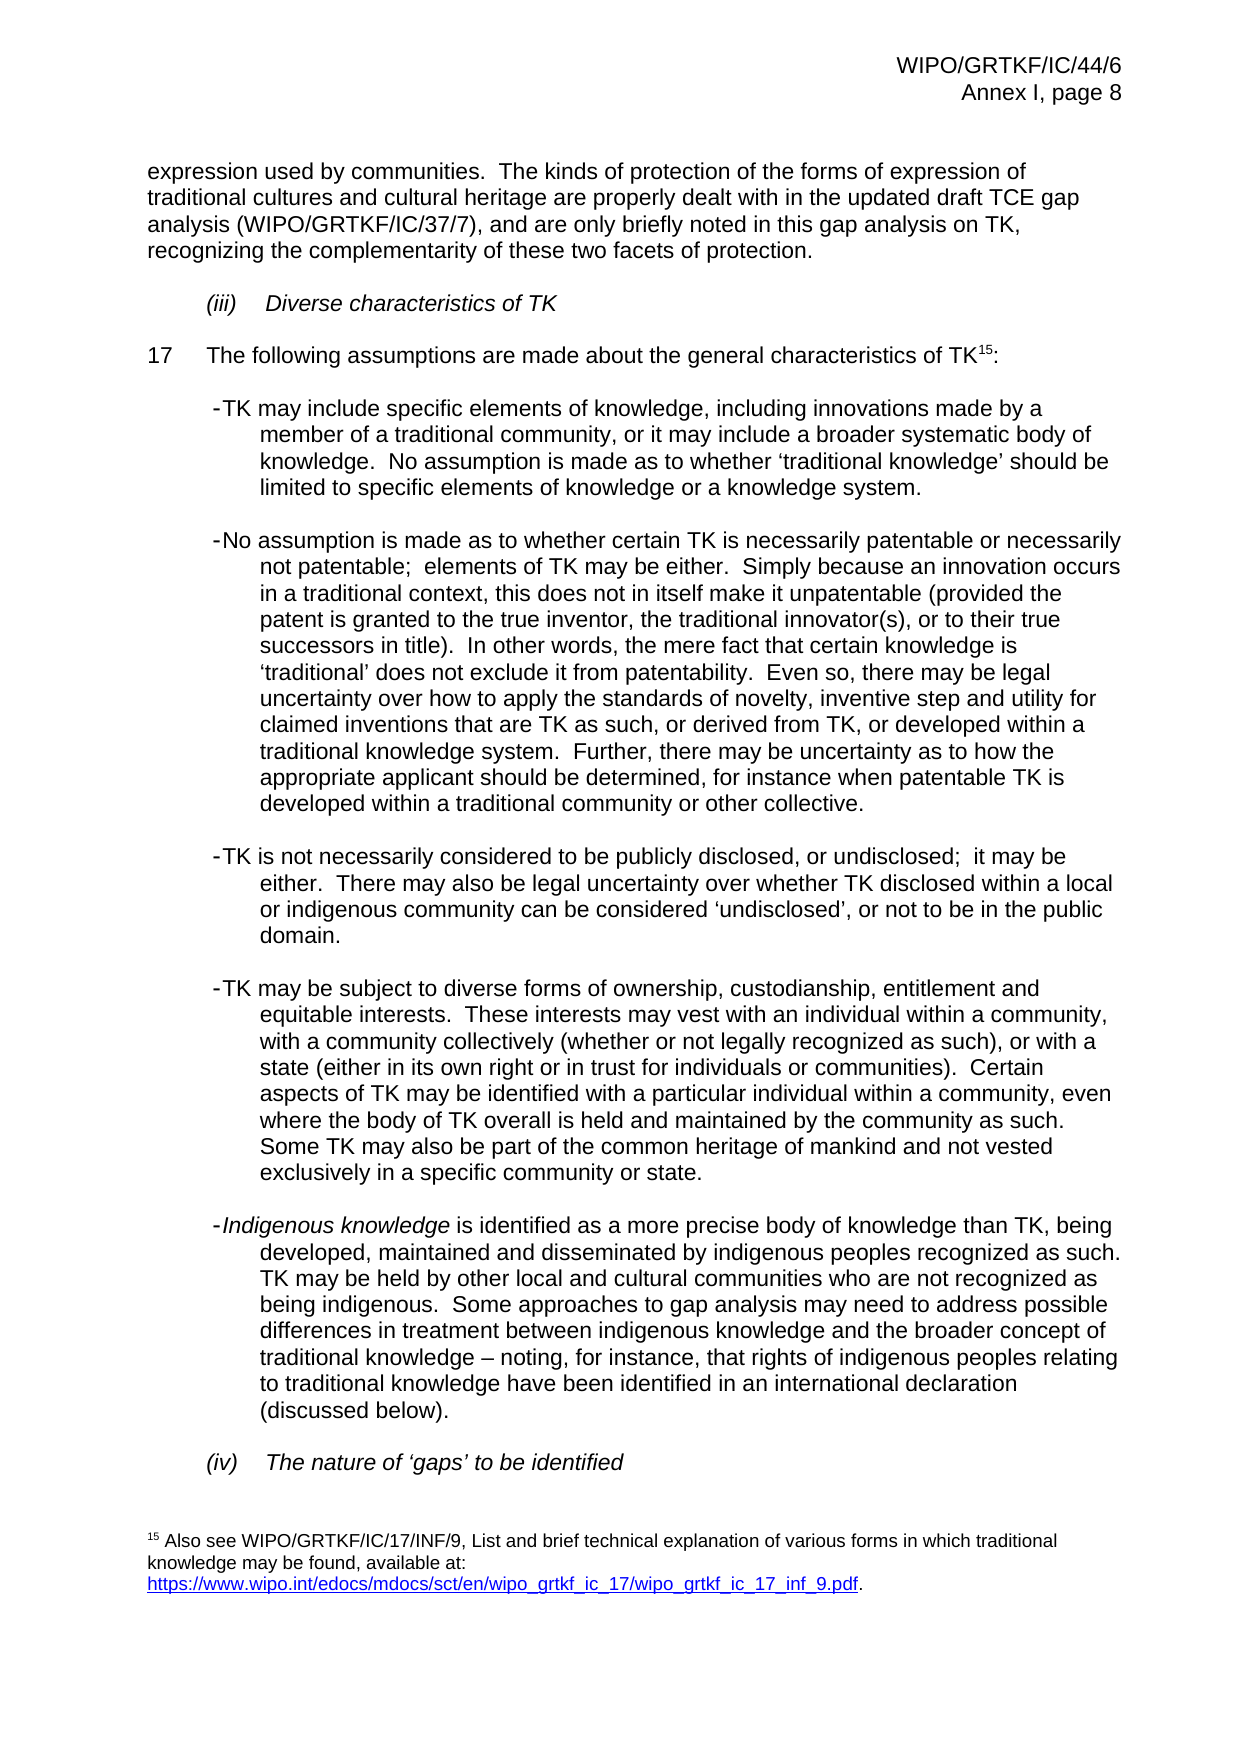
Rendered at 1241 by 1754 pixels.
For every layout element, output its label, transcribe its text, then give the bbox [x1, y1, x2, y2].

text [147, 158, 1122, 263]
list TK is not necessarily considered to be publicly disclosed, or undisclosed; it may be either. There may also be legal uncertainty over whether TK disclosed within a local or indigenous community can be considered ‘undisclosed’, or not to be in the public domain. [213, 843, 1122, 948]
text (iii) Diverse characteristics of TK [147, 290, 1122, 316]
list Indigenous knowledge is identified as a more precise body of knowledge than TK, being developed, maintained and disseminated by indigenous peoples recognized as such. TK may be held by other local and cultural communities who are not recognized as being indigenous. Some approaches to gap analysis may need to address possible differences in treatment between indigenous knowledge and the broader concept of traditional knowledge – noting, for instance, that rights of indigenous peoples relating to traditional knowledge have been identified in an international declaration (discussed below). [213, 1212, 1122, 1423]
list TK may include specific elements of knowledge, including innovations made by a member of a traditional community, or it may include a broader systematic body of knowledge. No assumption is made as to whether ‘traditional knowledge’ should be limited to specific elements of knowledge or a knowledge system. [213, 395, 1122, 501]
list TK may be subject to diverse forms of ownership, custodianship, entitlement and equitable interests. These interests may vest with an individual within a community, with a community collectively (whether or not legally recognized as such), or with a state (either in its own right or in trust for individuals or communities). Certain aspects of TK may be identified with a particular individual within a community, even where the body of TK overall is held and maintained by the community as such. Some TK may also be part of the common heritage of mankind and not vested exclusively in a specific community or state. [213, 975, 1122, 1186]
text (iv) The nature of ‘gaps’ to be identified [147, 1449, 1122, 1476]
text The following assumptions are made about the general characteristics of TK: [147, 342, 1122, 369]
list No assumption is made as to whether certain TK is necessarily patentable or necessarily not patentable; elements of TK may be either. Simply because an innovation occurs in a traditional context, this does not in itself make it unpatentable (provided the patent is granted to the true inventor, the traditional innovator(s), or to their true successors in title). In other words, the mere fact that certain knowledge is ‘traditional’ does not exclude it from patentability. Even so, there may be legal uncertainty over how to apply the standards of novelty, inventive step and utility for claimed inventions that are TK as such, or derived from TK, or developed within a traditional knowledge system. Further, there may be uncertainty as to how the appropriate applicant should be determined, for instance when patentable TK is developed within a traditional community or other collective. [213, 527, 1122, 817]
